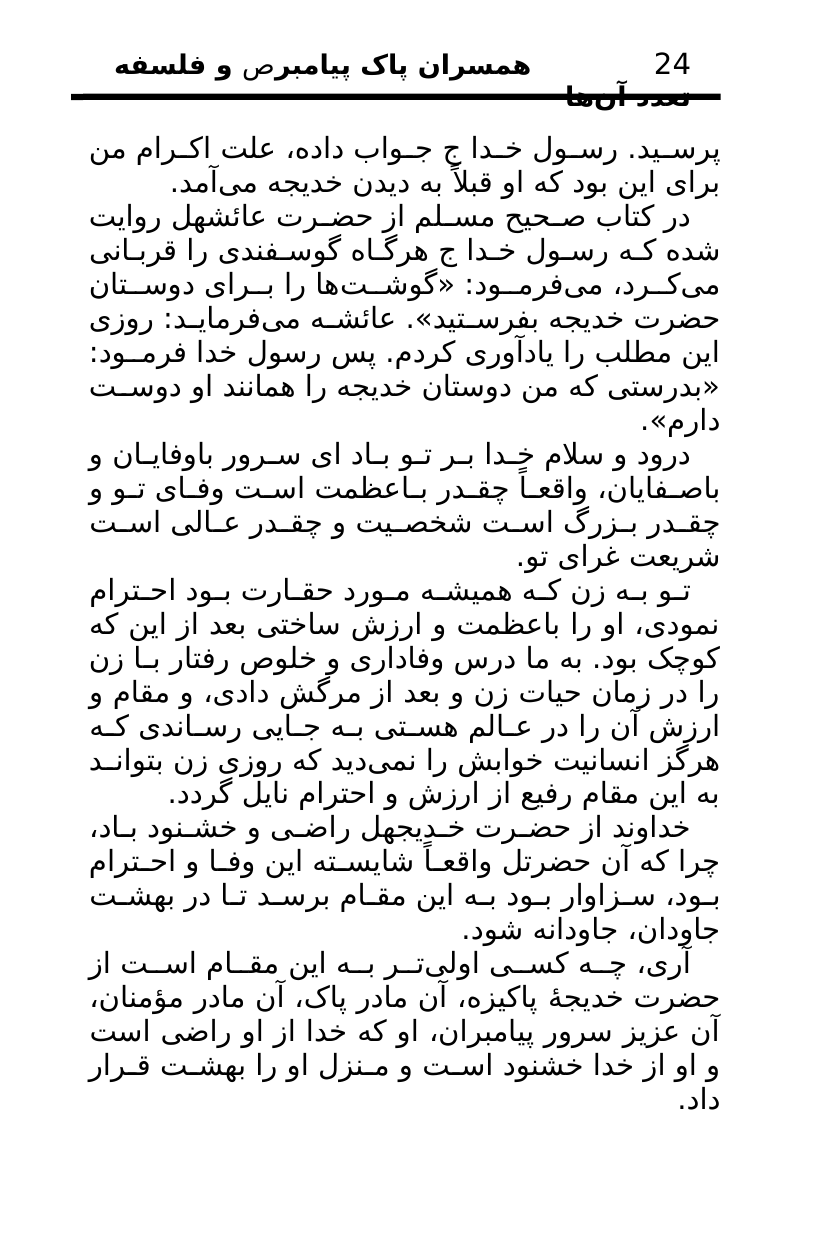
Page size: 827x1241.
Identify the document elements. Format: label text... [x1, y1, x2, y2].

text در کتاب صحیح مسلم از حضرت عائشهل روایت شده که رسول خدا ج هرگاه گوسفندی را قربانی می‌کرد، می‌فرمود: «گوشت‌ها را برای دوستان حضرت خدیجه بفرستید». عائشه می‌فرماید: روزی این مطلب را یادآوری کردم. پس رسول خدا فرمود: «بدرستی که من دوستان خدیجه را همانند او دوست دارم». [89, 199, 720, 437]
text آری، چه کسی اولی‌تر به این مقام است از حضرت خدیجۀ پاکیزه، آن مادر پاک، آن مادر مؤمنان، آن عزیز سرور پیامبران، او که خدا از او راضی است و او از خدا خشنود است و منزل او را بهشت قرار داد. [89, 947, 720, 1116]
text خداوند از حضرت خدیجهل راضی و خشنود باد، چرا که آن حضرتل واقعاً شایسته این وفا و احترام بود، سزاوار بود به این مقام برسد تا در بهشت جاودان، جاودانه شود. [89, 811, 720, 947]
text درود و سلام خدا بر تو باد ای سرور باوفایان و باصفایان، واقعاً چقدر باعظمت است وفای تو و چقدر بزرگ است شخصیت و چقدر عالی است شریعت غرای تو. [89, 437, 720, 573]
text تو به زن که همیشه مورد حقارت بود احترام نمودی، او را باعظمت و ارزش ساختی بعد از این که کوچک بود. به ما درس وفاداری و خلوص رفتار با زن را در زمان حیات زن و بعد از مرگش دادی، و مقام و ارزش آن را در عالم هستی به جایی رساندی که هرگز انسانیت خوابش را نمی‌دید که روزی زن بتواند به این مقام رفیع از ارزش و احترام نایل گردد. [89, 573, 720, 811]
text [89, 132, 720, 199]
